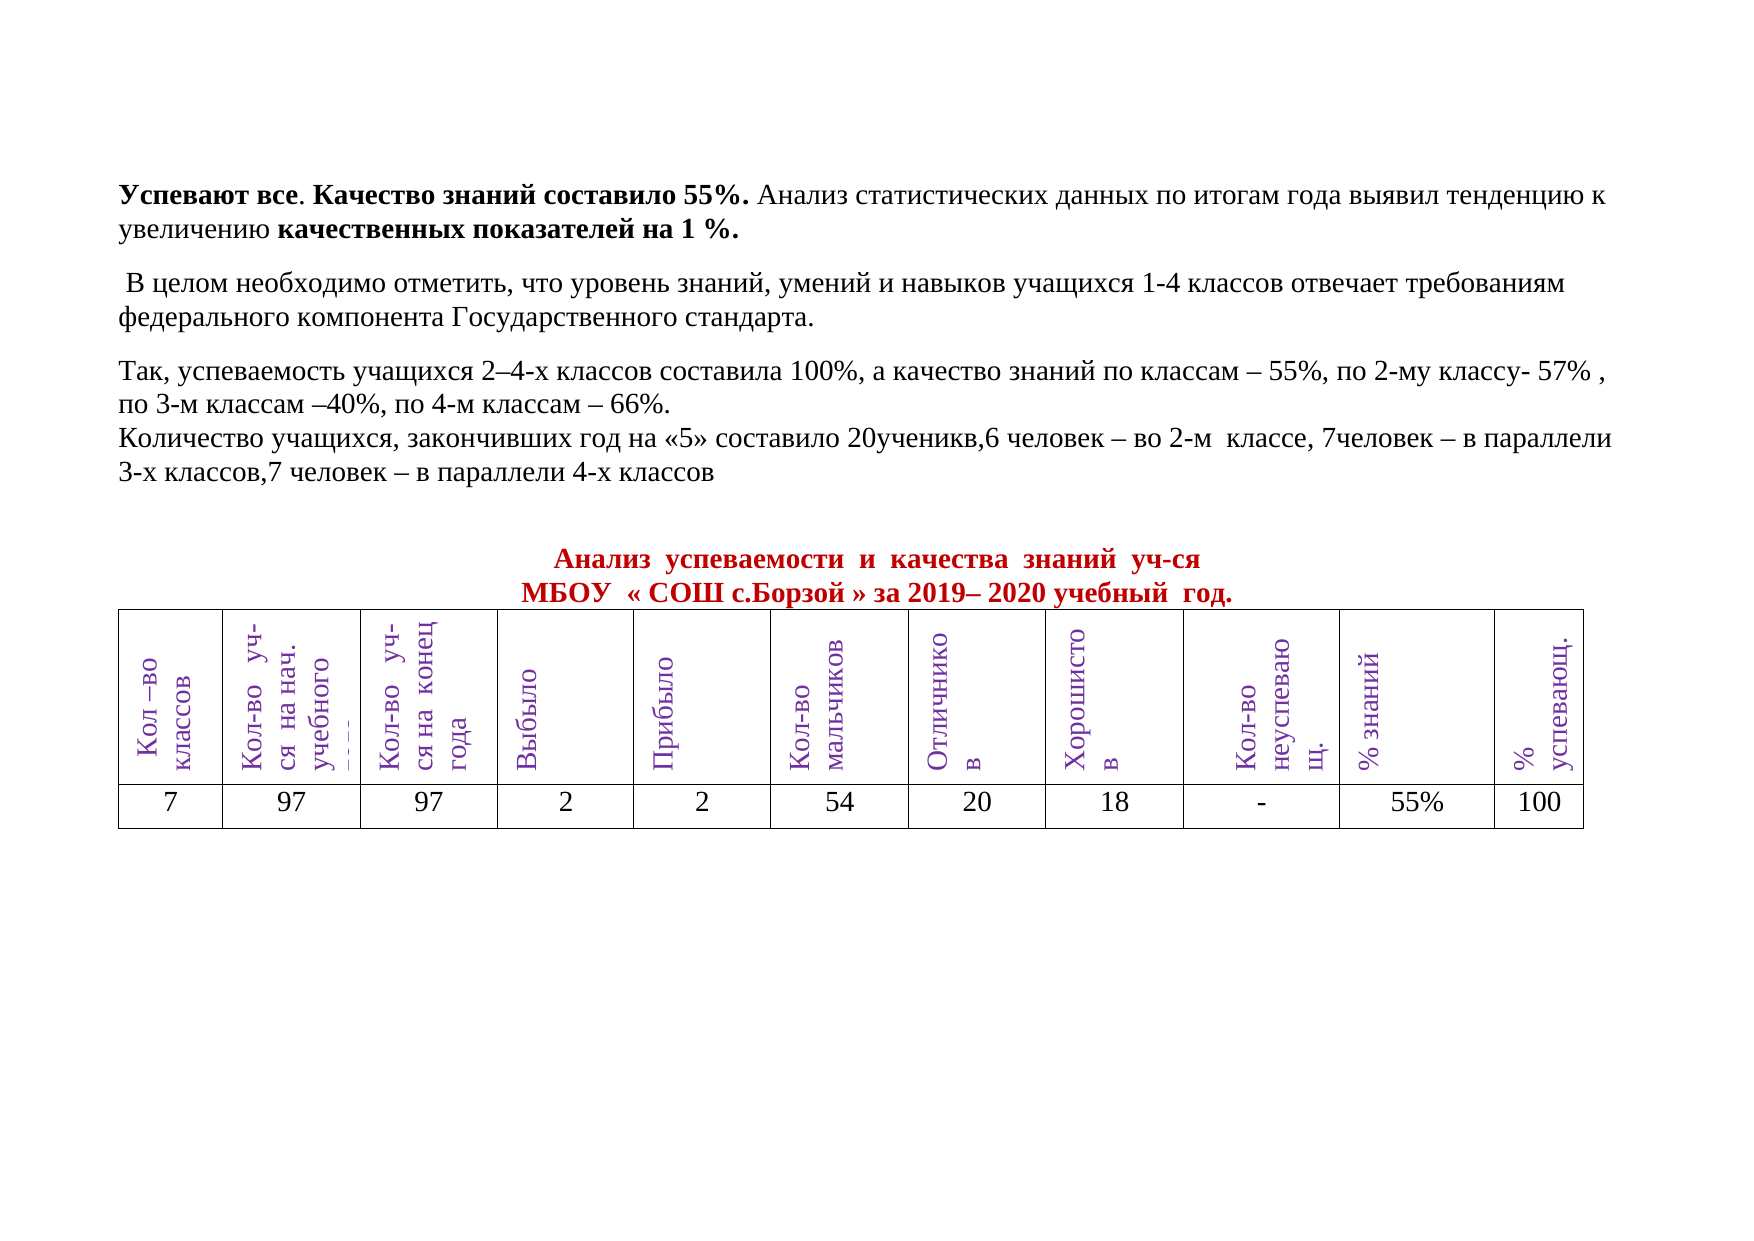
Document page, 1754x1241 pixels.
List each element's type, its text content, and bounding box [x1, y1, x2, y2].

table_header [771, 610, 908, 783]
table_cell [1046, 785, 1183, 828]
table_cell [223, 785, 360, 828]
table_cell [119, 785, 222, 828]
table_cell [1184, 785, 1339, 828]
text Анализ успеваемости и качества знаний уч-ся [118, 542, 1636, 575]
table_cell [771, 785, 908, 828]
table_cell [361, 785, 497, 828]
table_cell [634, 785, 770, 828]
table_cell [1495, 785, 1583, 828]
text Количество учащихся, закончивших год на «5» составило 20ученикв,6 человек – во 2-м классе, 7человек – в параллели 3-х классов,7 человек – в параллели 4-х классов [118, 420, 1636, 487]
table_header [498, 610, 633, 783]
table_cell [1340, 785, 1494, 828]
text В целом необходимо отметить, что уровень знаний, умений и навыков учащихся 1-4 классов отвечает требованиям федерального компонента Государственного стандарта. [118, 265, 1636, 332]
text МБОУ « СОШ с.Борзой » за 2019– 2020 учебный год. [118, 575, 1636, 609]
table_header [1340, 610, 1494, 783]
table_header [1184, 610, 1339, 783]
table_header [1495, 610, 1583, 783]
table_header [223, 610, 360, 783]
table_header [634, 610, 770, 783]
text Успевают все. Качество знаний составило 55%. Анализ статистических данных по итогам года выявил тенденцию к увеличению качественных показателей на 1 %. [118, 177, 1636, 244]
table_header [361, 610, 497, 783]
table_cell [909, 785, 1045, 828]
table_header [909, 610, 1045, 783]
text Так, успеваемость учащихся 2–4-х классов составила 100%, а качество знаний по классам – 55%, по 2-му классу- 57% , по 3-м классам –40%, по 4-м классам – 66%. [118, 353, 1636, 420]
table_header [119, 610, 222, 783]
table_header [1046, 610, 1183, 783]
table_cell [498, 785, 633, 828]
